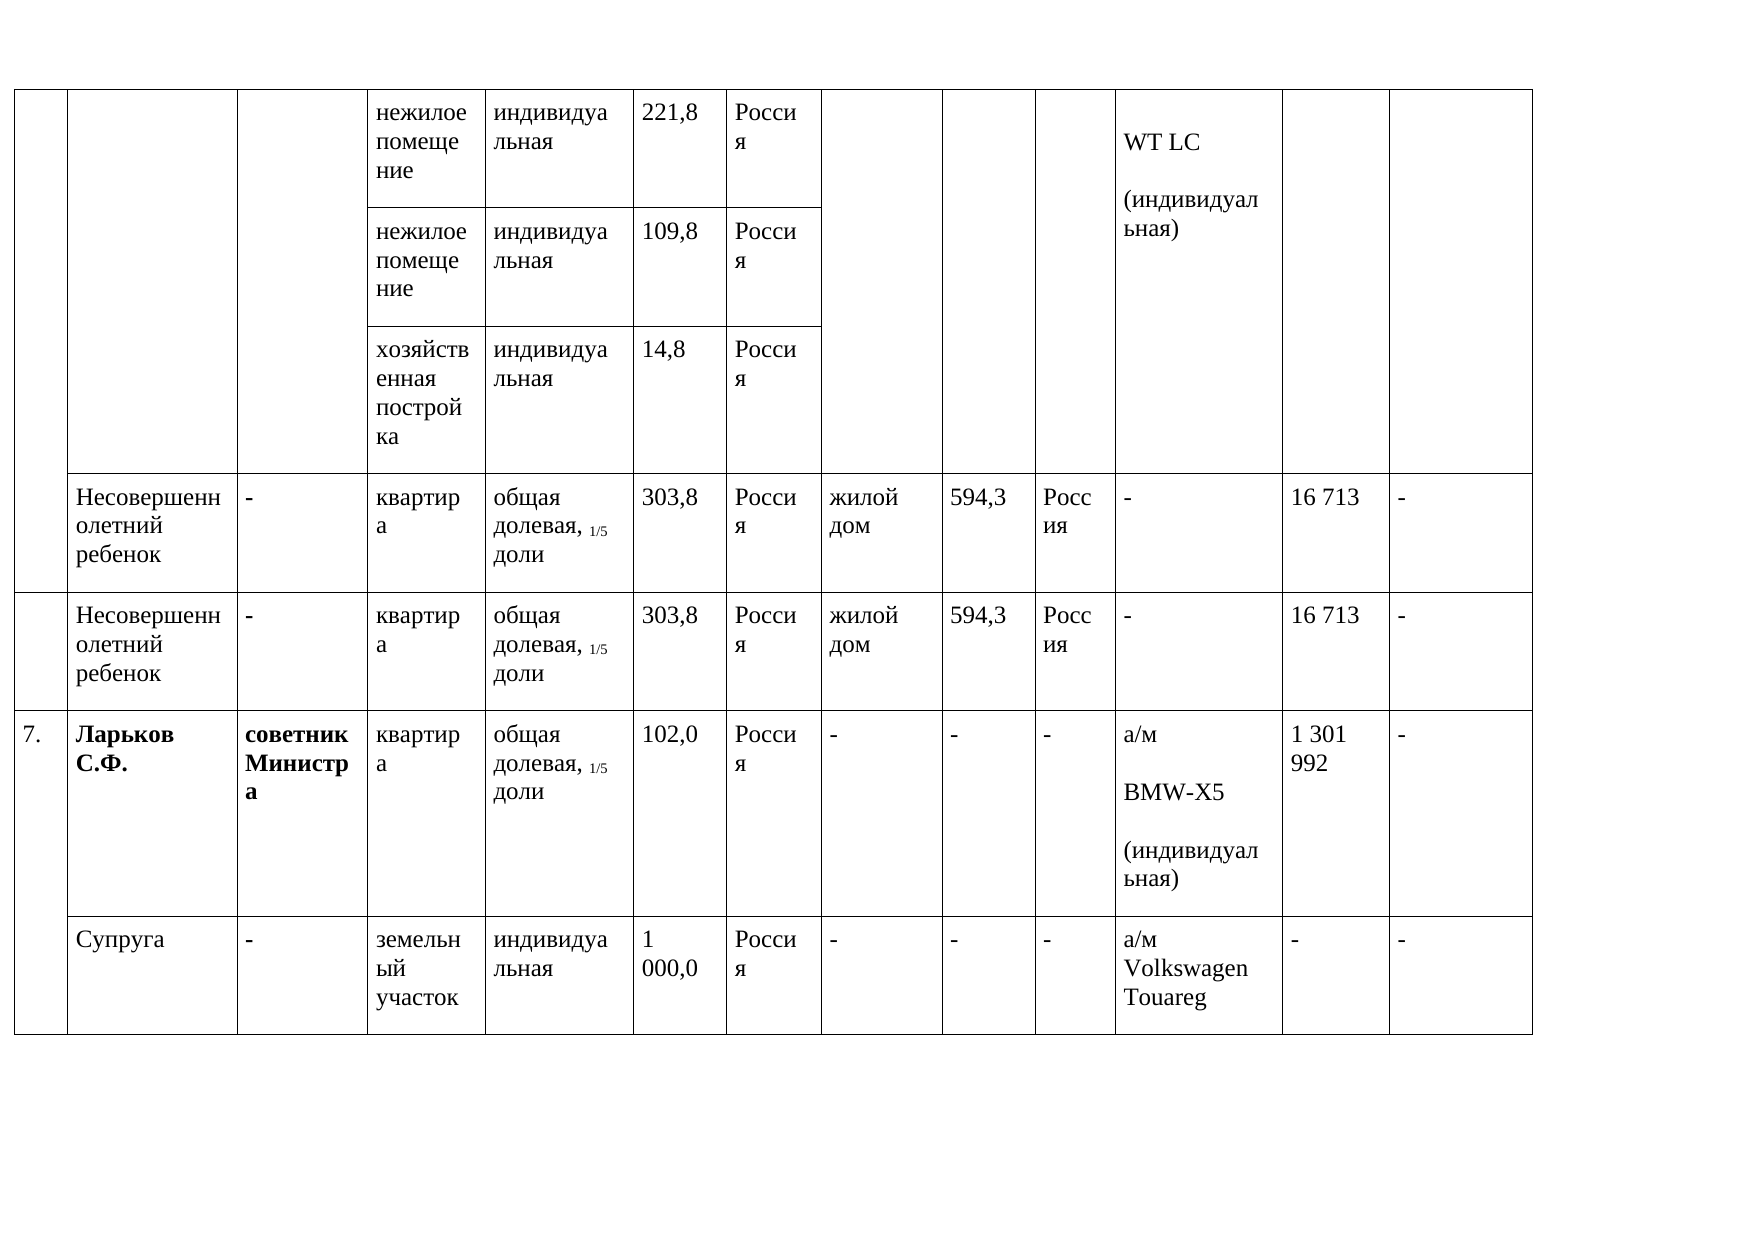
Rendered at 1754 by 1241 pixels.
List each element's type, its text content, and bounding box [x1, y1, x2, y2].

table_cell Россия [727, 593, 821, 710]
table_cell - [822, 711, 942, 916]
table_cell общая долевая, 1/5 доли [486, 593, 633, 710]
table_cell Россия [727, 208, 821, 326]
table_cell хозяйственная постройка [368, 327, 485, 473]
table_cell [1116, 90, 1282, 473]
table_cell - [1283, 917, 1389, 1034]
table_cell 594,3 [943, 593, 1035, 710]
table_cell общая долевая, 1/5 доли [486, 711, 633, 916]
table_cell - [1036, 917, 1115, 1034]
table_cell - [1116, 593, 1282, 710]
table_cell индивидуальная [486, 90, 633, 207]
table_cell - [1116, 474, 1282, 592]
table_cell - [1036, 711, 1115, 916]
table_cell - [238, 917, 367, 1034]
table_cell 109,8 [634, 208, 726, 326]
table_cell [15, 593, 67, 710]
table_cell - [1390, 711, 1532, 916]
table_cell а/м BMW-X5 (индивидуальная) [1116, 711, 1282, 916]
table_cell - [1390, 474, 1532, 592]
table_cell квартира [368, 593, 485, 710]
table_cell 7. [15, 711, 67, 1034]
table_cell 303,8 [634, 593, 726, 710]
table_cell 303,8 [634, 474, 726, 592]
table_cell жилой дом [822, 474, 942, 592]
table_cell квартира [368, 474, 485, 592]
table_cell - [238, 474, 367, 592]
table_cell Россия [727, 90, 821, 207]
table_cell Несовершеннолетний ребенок [68, 474, 237, 592]
table_cell - [822, 917, 942, 1034]
table_cell 1 301 992 [1283, 711, 1389, 916]
table_cell индивидуальная [486, 917, 633, 1034]
table_cell - [1390, 917, 1532, 1034]
table_cell советник Министра [238, 711, 367, 916]
table_cell Россия [727, 474, 821, 592]
table_cell Россия [727, 711, 821, 916]
table_cell 221,8 [634, 90, 726, 207]
table_cell индивидуальная [486, 327, 633, 473]
table_cell Россия [1036, 474, 1115, 592]
table_cell нежилое помещение [368, 208, 485, 326]
table_cell квартира [368, 711, 485, 916]
table_cell 594,3 [943, 474, 1035, 592]
table_cell нежилое помещение [368, 90, 485, 207]
table_cell Россия [1036, 593, 1115, 710]
table_cell - [943, 711, 1035, 916]
table_cell Супруга [68, 917, 237, 1034]
table_cell Россия [727, 917, 821, 1034]
table_cell 1 000,0 [634, 917, 726, 1034]
table_cell Россия [727, 327, 821, 473]
table_cell 102,0 [634, 711, 726, 916]
table_cell Ларьков С.Ф. [68, 711, 237, 916]
table_cell - [943, 917, 1035, 1034]
table_cell земельный участок [368, 917, 485, 1034]
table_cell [1116, 917, 1282, 1034]
table_cell индивидуальная [486, 208, 633, 326]
table_cell Несовершеннолетний ребенок [68, 593, 237, 710]
table_cell 16 713 [1283, 474, 1389, 592]
table_cell - [1390, 593, 1532, 710]
table_cell 14,8 [634, 327, 726, 473]
table_cell общая долевая, 1/5 доли [486, 474, 633, 592]
table_cell - [238, 593, 367, 710]
table_cell жилой дом [822, 593, 942, 710]
table_cell 16 713 [1283, 593, 1389, 710]
